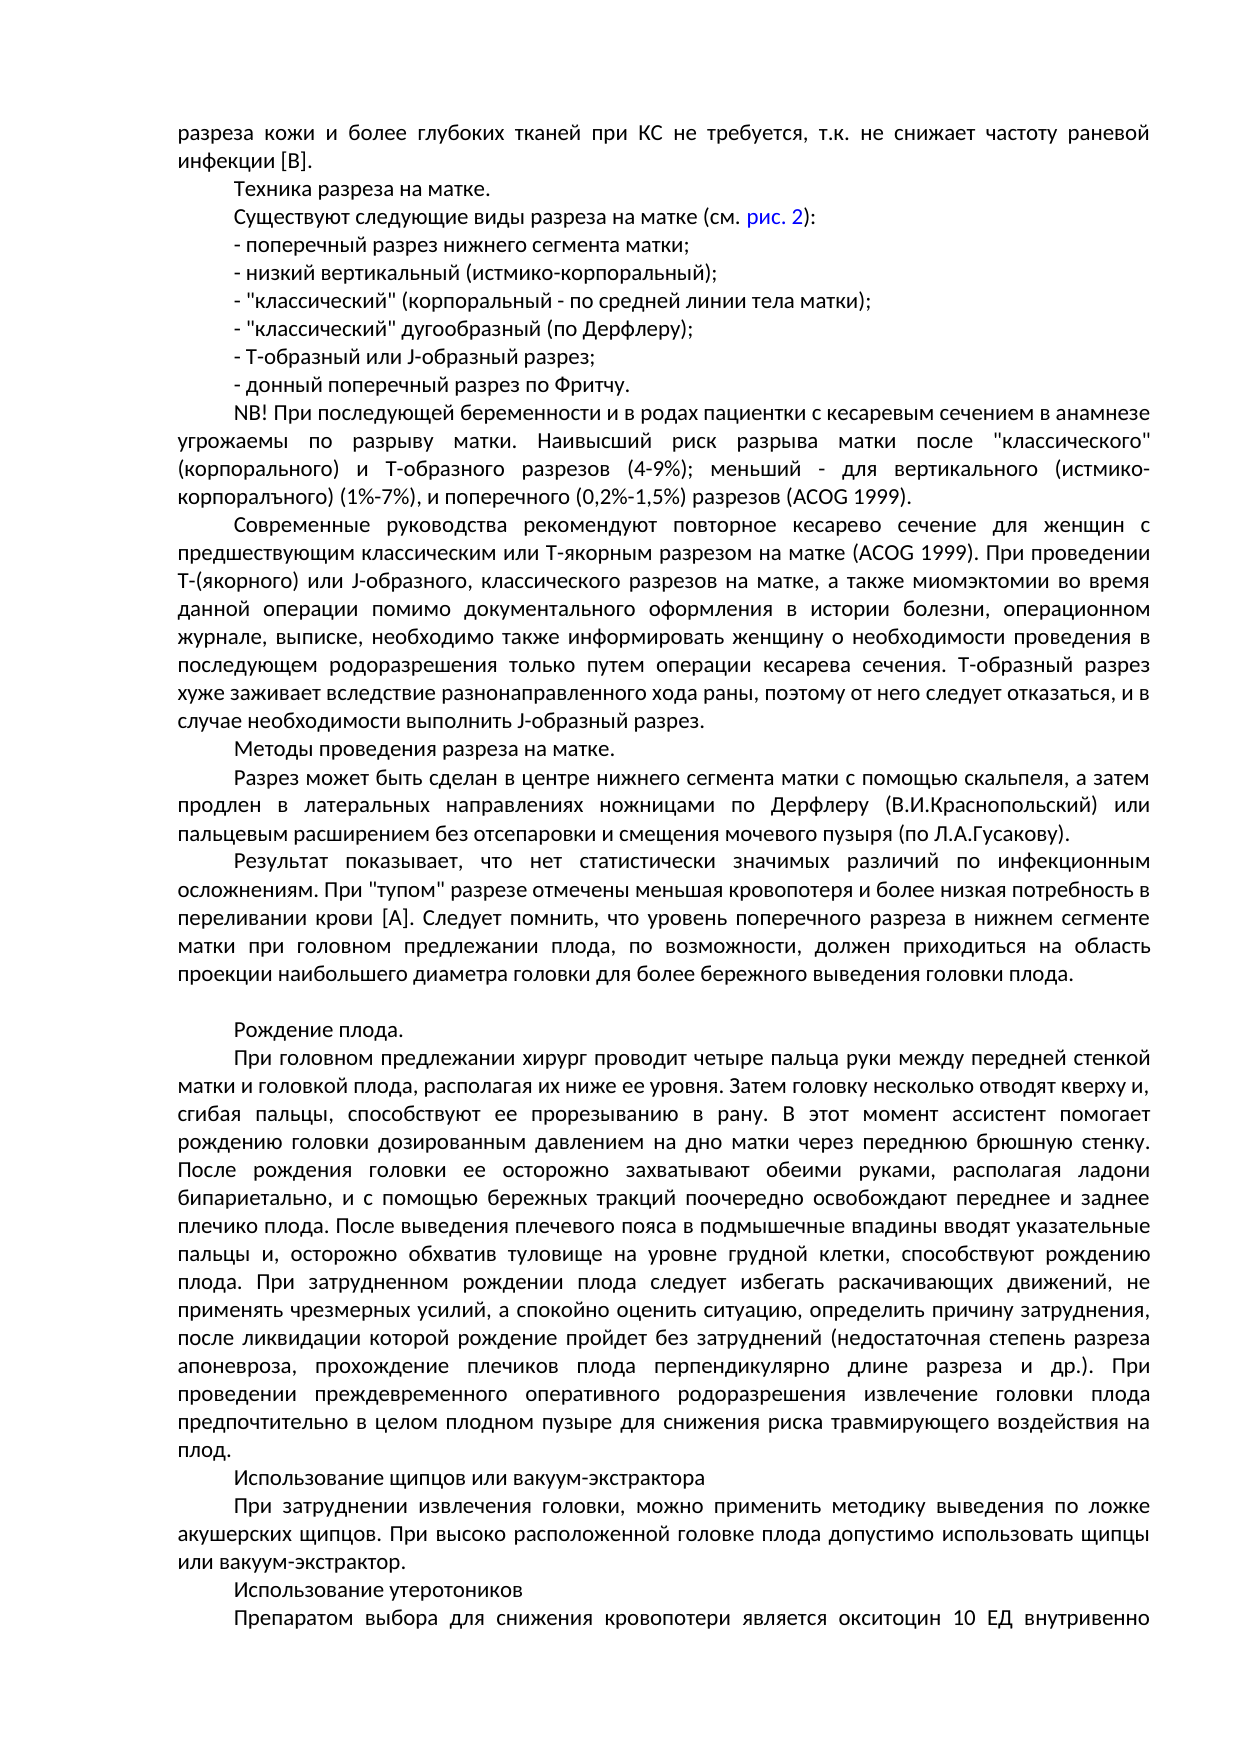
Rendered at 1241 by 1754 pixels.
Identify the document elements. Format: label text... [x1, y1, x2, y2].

text - поперечный разрез нижнего сегмента матки; [177, 230, 1152, 258]
text Техника разреза на матке. [177, 174, 1152, 202]
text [177, 118, 1152, 174]
text Существуют следующие виды разреза на матке (см. рис. 2): [177, 202, 1152, 230]
text Методы проведения разреза на матке. [177, 734, 1152, 763]
text Использование щипцов или вакуум-экстрактора [177, 1463, 1152, 1491]
text Результат показывает, что нет статистически значимых различий по инфекционным осложнениям. При "тупом" разрезе отмечены меньшая кровопотеря и более низкая потребность в переливании крови [А]. Следует помнить, что уровень поперечного разреза в нижнем сегменте матки при головном предлежании плода, по возможности, должен приходиться на область проекции наибольшего диаметра головки для более бережного выведения головки плода. [177, 847, 1152, 987]
text - донный поперечный разрез по Фритчу. [177, 370, 1152, 398]
text При затруднении извлечения головки, можно применить методику выведения по ложке акушерских щипцов. При высоко расположенной головке плода допустимо использовать щипцы или вакуум-экстрактор. [177, 1491, 1152, 1575]
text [177, 1603, 1152, 1631]
text Современные руководства рекомендуют повторное кесарево сечение для женщин с предшествующим классическим или Т-якорным разрезом на матке (ACOG 1999). При проведении Т-(якорного) или J-образного, классического разрезов на матке, а также миомэктомии во время данной операции помимо документального оформления в истории болезни, операционном журнале, выписке, необходимо также информировать женщину о необходимости проведения в последующем родоразрешения только путем операции кесарева сечения. Т-образный разрез хуже заживает вследствие разнонаправленного хода раны, поэтому от него следует отказаться, и в случае необходимости выполнить J-образный разрез. [177, 510, 1152, 734]
text Использование утеротоников [177, 1575, 1152, 1603]
text Разрез может быть сделан в центре нижнего сегмента матки с помощью скальпеля, а затем продлен в латеральных направлениях ножницами по Дерфлеру (В.И.Краснопольский) или пальцевым расширением без отсепаровки и смещения мочевого пузыря (по Л.А.Гусакову). [177, 763, 1152, 847]
text При головном предлежании хирург проводит четыре пальца руки между передней стенкой матки и головкой плода, располагая их ниже ее уровня. Затем головку несколько отводят кверху и, сгибая пальцы, способствуют ее прорезыванию в рану. В этот момент ассистент помогает рождению головки дозированным давлением на дно матки через переднюю брюшную стенку. После рождения головки ее осторожно захватывают обеими руками, располагая ладони бипариетально, и с помощью бережных тракций поочередно освобождают переднее и заднее плечико плода. После выведения плечевого пояса в подмышечные впадины вводят указательные пальцы и, осторожно обхватив туловище на уровне грудной клетки, способствуют рождению плода. При затрудненном рождении плода следует избегать раскачивающих движений, не применять чрезмерных усилий, а спокойно оценить ситуацию, определить причину затруднения, после ликвидации которой рождение пройдет без затруднений (недостаточная степень разреза апоневроза, прохождение плечиков плода перпендикулярно длине разреза и др.). При проведении преждевременного оперативного родоразрешения извлечение головки плода предпочтительно в целом плодном пузыре для снижения риска травмирующего воздействия на плод. [177, 1043, 1152, 1463]
text - "классический" дугообразный (по Дерфлеру); [177, 314, 1152, 342]
text NB! При последующей беременности и в родах пациентки с кесаревым сечением в анамнезе угрожаемы по разрыву матки. Наивысший риск разрыва матки после "классического" (корпорального) и Т-образного разрезов (4-9%); меньший - для вертикального (истмико-корпоралъного) (1%-7%), и поперечного (0,2%-1,5%) разрезов (ACOG 1999). [177, 398, 1152, 510]
text - "классический" (корпоральный - по средней линии тела матки); [177, 286, 1152, 314]
text - Т-образный или J-образный разрез; [177, 342, 1152, 370]
text Рождение плода. [177, 1015, 1152, 1043]
text - низкий вертикальный (истмико-корпоральный); [177, 258, 1152, 286]
